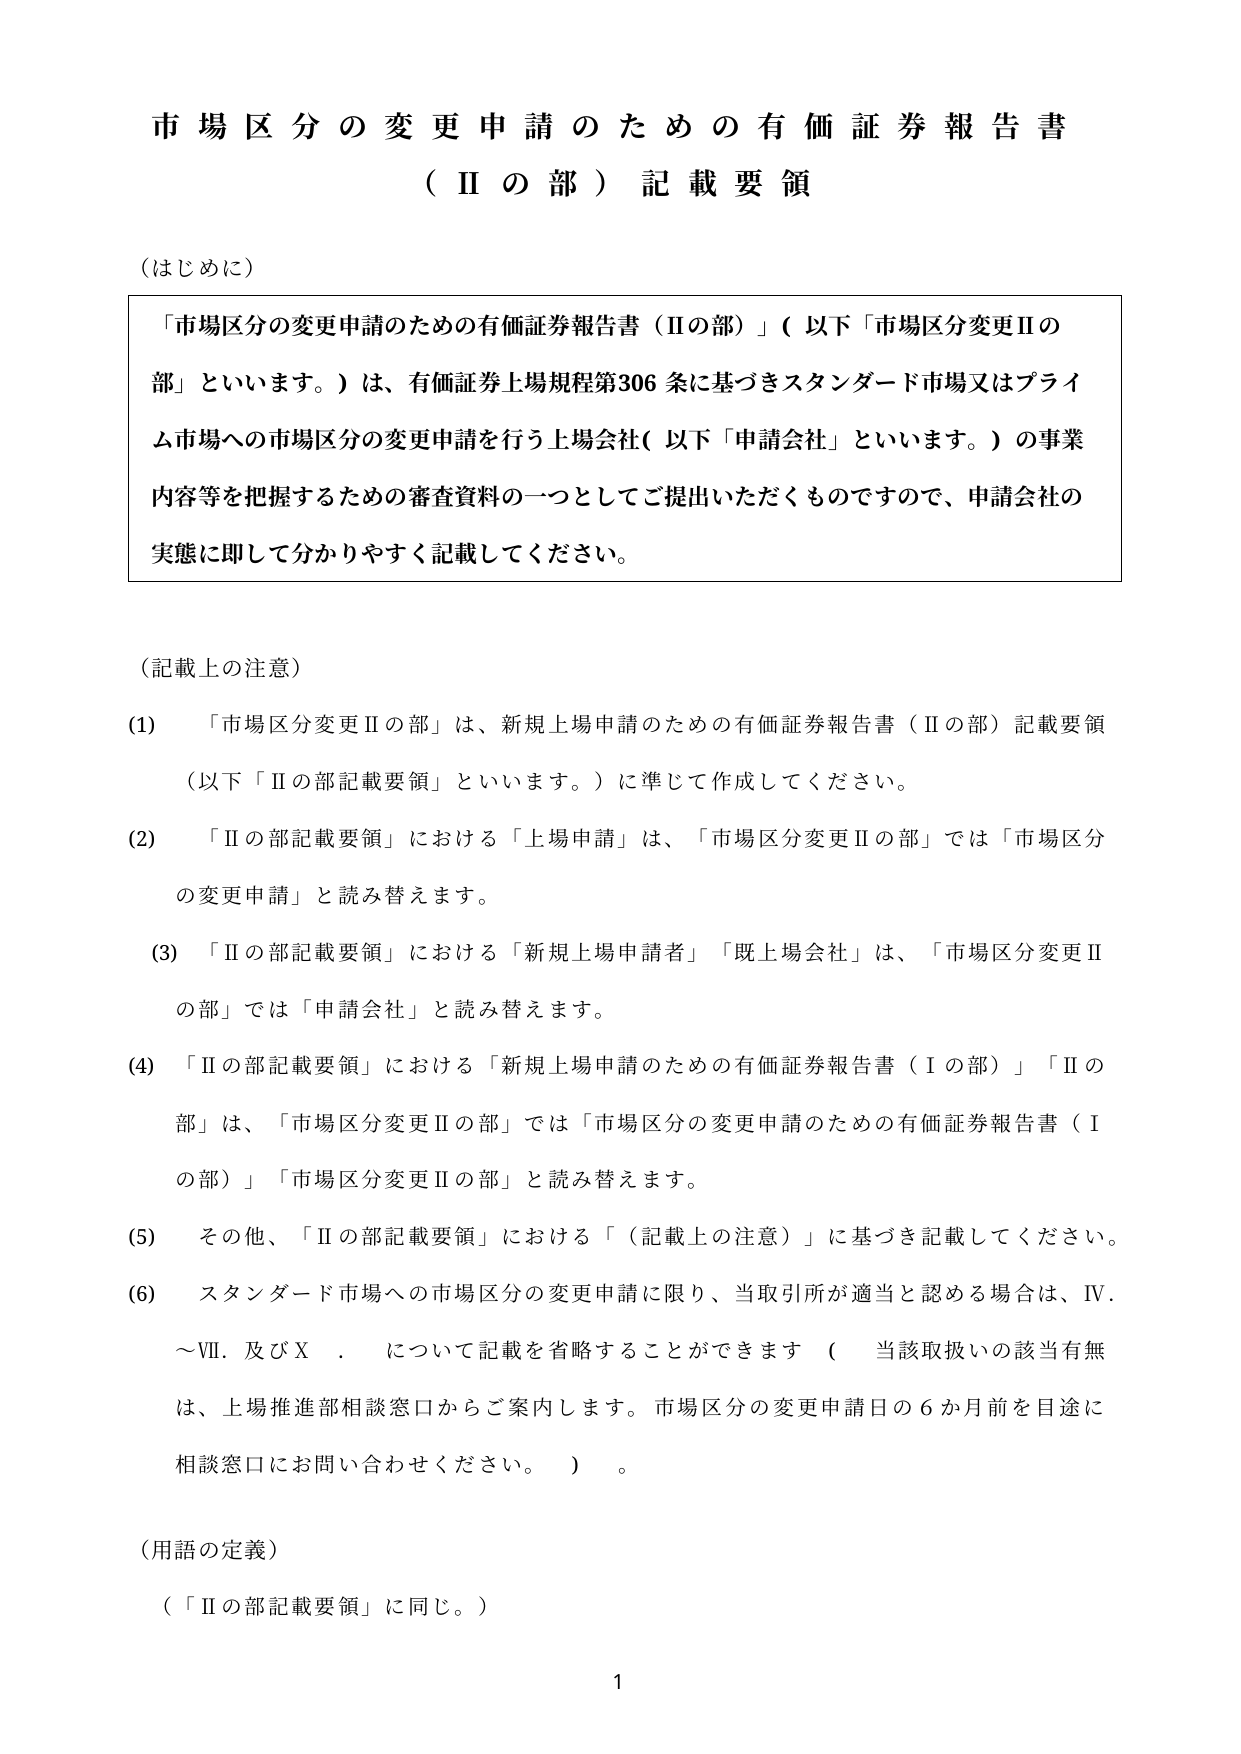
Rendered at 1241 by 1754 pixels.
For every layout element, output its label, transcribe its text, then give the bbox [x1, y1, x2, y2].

text (4)「Ⅱの部記載要領」における「新規上場申請のための有価証券報告書（Ⅰの部）」「Ⅱの部」は、「市場区分変更Ⅱの部」では「市場区分の変更申請のための有価証券報告書（Ⅰの部）」「市場区分変更Ⅱの部」と読み替えます。 [128, 1037, 1108, 1207]
text (5) その他、「Ⅱの部記載要領」における「（記載上の注意）」に基づき記載してください。 [128, 1207, 1108, 1264]
text （「Ⅱの部記載要領」に同じ。） [128, 1577, 1108, 1634]
table_header 「市場区分の変更申請のための有価証券報告書（Ⅱの部）」(以下「市場区分変更Ⅱの部」といいます。)は、有価証券上場規程第306条に基づきスタンダード市場又はプライム市場への市場区分の変更申請を行う上場会社(以下「申請会社」といいます。)の事業内容等を把握するための審査資料の一つとしてご提出いただくものですので、申請会社の実態に即して分かりやすく記載してください。 [129, 296, 1121, 581]
text （用語の定義） [128, 1520, 1108, 1577]
text （はじめに） [128, 238, 1108, 295]
text 市場区分の変更申請のための有価証券報告書（Ⅱの部）記載要領 [128, 96, 1108, 210]
text (2)「Ⅱの部記載要領」における「上場申請」は、「市場区分変更Ⅱの部」では「市場区分の変更申請」と読み替えます。 [128, 809, 1108, 923]
text (1)「市場区分変更Ⅱの部」は、新規上場申請のための有価証券報告書（Ⅱの部）記載要領（以下「Ⅱの部記載要領」といいます。）に準じて作成してください。 [128, 695, 1108, 809]
text (3)「Ⅱの部記載要領」における「新規上場申請者」「既上場会社」は、「市場区分変更Ⅱの部」では「申請会社」と読み替えます。 [131, 923, 1108, 1037]
text (6) スタンダード市場への市場区分の変更申請に限り、当取引所が適当と認める場合は、Ⅳ．～Ⅶ．及びⅩ.について記載を省略することができます(当該取扱いの該当有無は、上場推進部相談窓口からご案内します。市場区分の変更申請日の６か月前を目途に相談窓口にお問い合わせください。)。 [128, 1264, 1108, 1492]
text （記載上の注意） [128, 638, 1108, 695]
